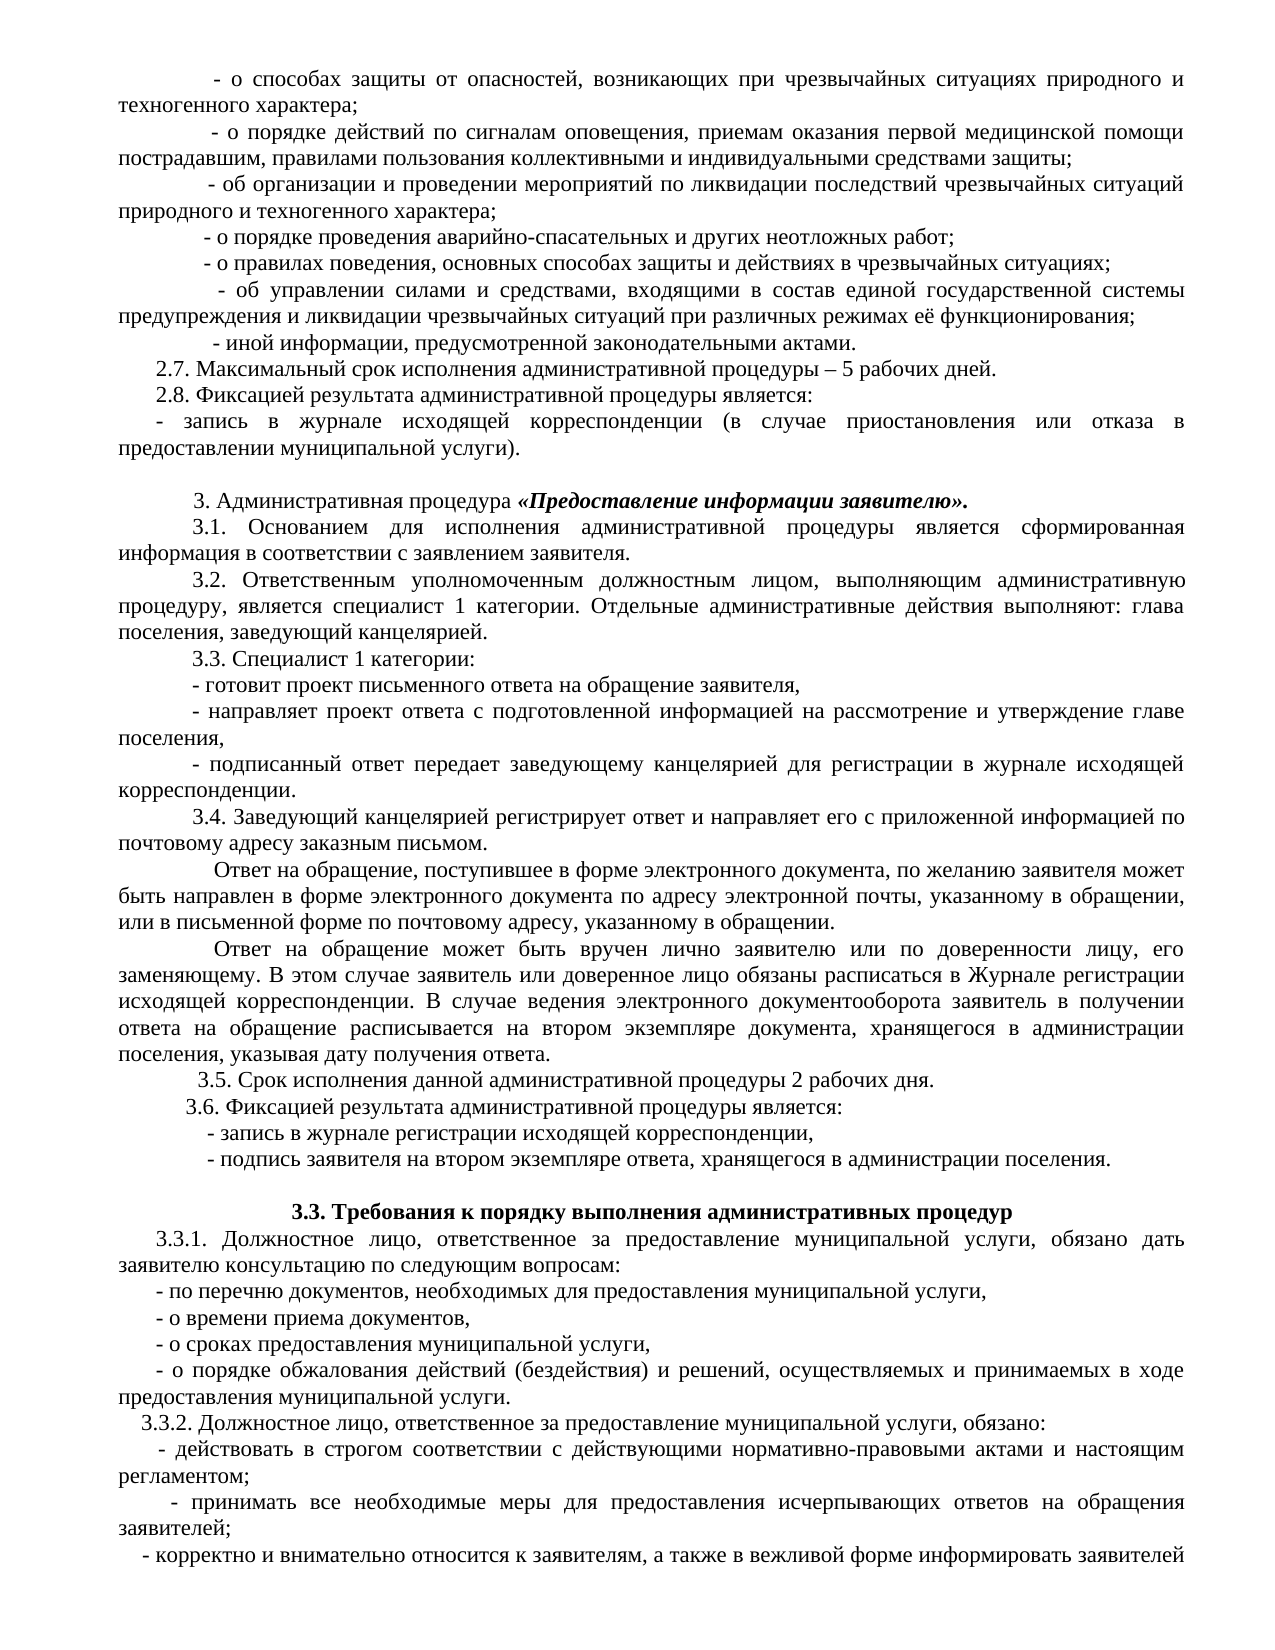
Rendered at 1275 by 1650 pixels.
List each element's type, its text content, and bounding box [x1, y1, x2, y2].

text - подпись заявителя на втором экземпляре ответа, хранящегося в администрации поселения. [118, 1146, 1186, 1172]
text - запись в журнале исходящей корреспонденции (в случае приостановления или отказа в предоставлении муниципальной услуги). [118, 408, 1186, 460]
text - о порядке проведения аварийно-спасательных и других неотложных работ; [118, 223, 1186, 249]
text - о правилах поведения, основных способах защиты и действиях в чрезвычайных ситуациях; [118, 249, 1186, 276]
text Ответ на обращение может быть вручен лично заявителю или по доверенности лицу, его заменяющему. В этом случае заявитель или доверенное лицо обязаны расписаться в Журнале регистрации исходящей корреспонденции. В случае ведения электронного документооборота заявитель в получении ответа на обращение расписывается на втором экземпляре документа, хранящегося в администрации поселения, указывая дату получения ответа. [118, 935, 1186, 1066]
text - о способах защиты от опасностей, возникающих при чрезвычайных ситуациях природного и техногенного характера; [118, 65, 1186, 118]
text - о порядке действий по сигналам оповещения, приемам оказания первой медицинской помощи пострадавшим, правилами пользования коллективными и индивидуальными средствами защиты; [118, 118, 1186, 170]
text - принимать все необходимые меры для предоставления исчерпывающих ответов на обращения заявителей; [118, 1488, 1186, 1541]
text 3.3. Специалист 1 категории: [118, 645, 1186, 671]
text 3. Административная процедура «Предоставление информации заявителю». [156, 487, 1186, 513]
text - действовать в строгом соответствии с действующими нормативно-правовыми актами и настоящим регламентом; [118, 1435, 1186, 1488]
text - иной информации, предусмотренной законодательными актами. [118, 328, 1186, 355]
list - о времени приема документов, [118, 1304, 1186, 1330]
text 3.1. Основанием для исполнения административной процедуры является сформированная информация в соответствии с заявлением заявителя. [118, 513, 1186, 566]
text - об управлении силами и средствами, входящими в состав единой государственной системы предупреждения и ликвидации чрезвычайных ситуаций при различных режимах её функционирования; [118, 276, 1186, 328]
text - подписанный ответ передает заведующему канцелярией для регистрации в журнале исходящей корреспонденции. [118, 750, 1186, 803]
text - готовит проект письменного ответа на обращение заявителя, [118, 671, 1186, 697]
text 3.6. Фиксацией результата административной процедуры является: [118, 1093, 1186, 1119]
list 3.3. Требования к порядку выполнения административных процедур [118, 1198, 1186, 1224]
list - о сроках предоставления муниципальной услуги, [118, 1330, 1186, 1356]
list - по перечню документов, необходимых для предоставления муниципальной услуги, [118, 1277, 1186, 1304]
list - о порядке обжалования действий (бездействия) и решений, осуществляемых и принимаемых в ходе предоставления муниципальной услуги. [118, 1356, 1186, 1409]
list 3.3.1. Должностное лицо, ответственное за предоставление муниципальной услуги, обязано дать заявителю консультацию по следующим вопросам: [118, 1224, 1186, 1277]
text - запись в журнале регистрации исходящей корреспонденции, [118, 1119, 1186, 1146]
text - направляет проект ответа с подготовленной информацией на рассмотрение и утверждение главе поселения, [118, 697, 1186, 750]
text 2.8. Фиксацией результата административной процедуры является: [118, 381, 1186, 408]
text 3.4. Заведующий канцелярией регистрирует ответ и направляет его с приложенной информацией по почтовому адресу заказным письмом. [118, 803, 1186, 856]
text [118, 1541, 1186, 1567]
text 3.5. Срок исполнения данной административной процедуры 2 рабочих дня. [118, 1066, 1186, 1093]
text Ответ на обращение, поступившее в форме электронного документа, по желанию заявителя может быть направлен в форме электронного документа по адресу электронной почты, указанному в обращении, или в письменной форме по почтовому адресу, указанному в обращении. [118, 856, 1186, 935]
text 3.3.2. Должностное лицо, ответственное за предоставление муниципальной услуги, обязано: [118, 1409, 1186, 1435]
text 3.2. Ответственным уполномоченным должностным лицом, выполняющим административную процедуру, является специалист 1 категории. Отдельные административные действия выполняют: глава поселения, заведующий канцелярией. [118, 566, 1186, 645]
text 2.7. Максимальный срок исполнения административной процедуры – 5 рабочих дней. [118, 355, 1190, 381]
text - об организации и проведении мероприятий по ликвидации последствий чрезвычайных ситуаций природного и техногенного характера; [118, 170, 1186, 223]
